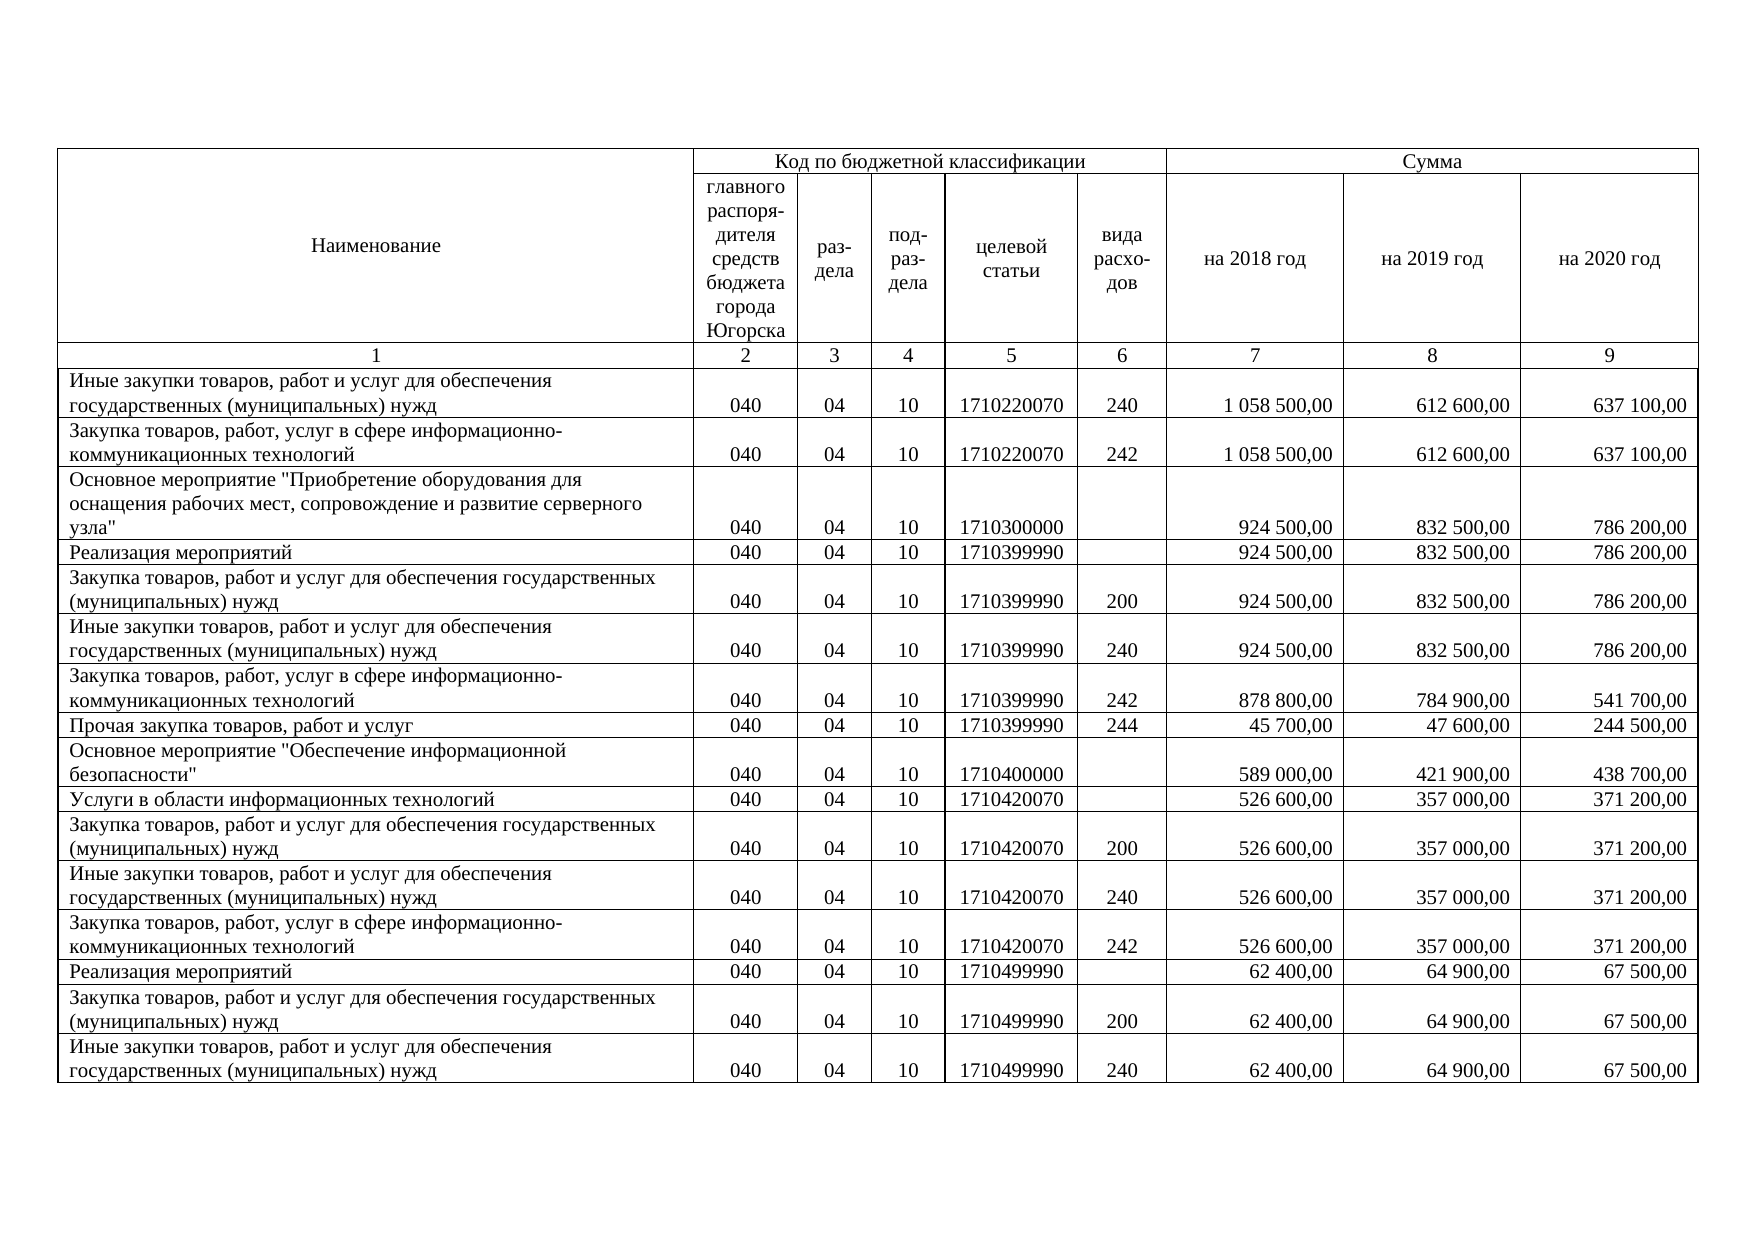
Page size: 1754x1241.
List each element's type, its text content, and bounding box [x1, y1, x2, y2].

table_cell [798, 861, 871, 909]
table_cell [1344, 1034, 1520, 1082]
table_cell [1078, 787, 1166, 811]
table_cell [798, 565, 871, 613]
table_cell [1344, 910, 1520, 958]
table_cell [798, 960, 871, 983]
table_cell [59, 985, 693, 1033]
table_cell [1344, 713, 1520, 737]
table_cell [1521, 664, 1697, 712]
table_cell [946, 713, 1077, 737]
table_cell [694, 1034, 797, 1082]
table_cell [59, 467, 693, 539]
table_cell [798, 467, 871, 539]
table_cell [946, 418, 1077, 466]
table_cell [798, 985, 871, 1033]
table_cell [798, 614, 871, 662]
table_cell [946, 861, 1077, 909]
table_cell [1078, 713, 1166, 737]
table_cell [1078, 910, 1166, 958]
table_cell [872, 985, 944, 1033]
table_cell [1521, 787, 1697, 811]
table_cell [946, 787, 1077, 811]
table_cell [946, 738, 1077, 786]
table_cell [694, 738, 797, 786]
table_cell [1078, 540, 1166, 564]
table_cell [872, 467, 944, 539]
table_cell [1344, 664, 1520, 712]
table_cell вида расхо-дов [1078, 174, 1166, 342]
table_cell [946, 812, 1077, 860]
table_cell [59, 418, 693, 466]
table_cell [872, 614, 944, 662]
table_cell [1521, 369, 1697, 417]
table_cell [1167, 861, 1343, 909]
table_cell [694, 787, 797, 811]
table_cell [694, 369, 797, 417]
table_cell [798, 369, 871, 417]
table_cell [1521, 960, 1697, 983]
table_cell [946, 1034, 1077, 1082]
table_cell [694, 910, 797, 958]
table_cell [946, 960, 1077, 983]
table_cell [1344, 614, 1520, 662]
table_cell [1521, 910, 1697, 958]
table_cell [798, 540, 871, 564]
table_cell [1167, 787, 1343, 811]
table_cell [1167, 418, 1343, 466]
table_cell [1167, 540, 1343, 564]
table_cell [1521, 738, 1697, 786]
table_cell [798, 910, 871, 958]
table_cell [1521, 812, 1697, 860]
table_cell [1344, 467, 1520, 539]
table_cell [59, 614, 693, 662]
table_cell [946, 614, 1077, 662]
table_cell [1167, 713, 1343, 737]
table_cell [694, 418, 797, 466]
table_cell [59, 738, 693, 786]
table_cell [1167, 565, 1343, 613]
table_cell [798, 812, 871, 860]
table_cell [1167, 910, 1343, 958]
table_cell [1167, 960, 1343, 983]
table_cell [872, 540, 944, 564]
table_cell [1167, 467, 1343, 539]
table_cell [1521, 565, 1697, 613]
table_cell 9 [1521, 343, 1698, 367]
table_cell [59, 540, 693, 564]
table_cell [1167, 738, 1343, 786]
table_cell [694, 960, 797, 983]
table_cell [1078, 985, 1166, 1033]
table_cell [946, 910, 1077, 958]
table_header Код по бюджетной классификации [694, 149, 1166, 173]
table_cell на 2018 год [1167, 174, 1343, 342]
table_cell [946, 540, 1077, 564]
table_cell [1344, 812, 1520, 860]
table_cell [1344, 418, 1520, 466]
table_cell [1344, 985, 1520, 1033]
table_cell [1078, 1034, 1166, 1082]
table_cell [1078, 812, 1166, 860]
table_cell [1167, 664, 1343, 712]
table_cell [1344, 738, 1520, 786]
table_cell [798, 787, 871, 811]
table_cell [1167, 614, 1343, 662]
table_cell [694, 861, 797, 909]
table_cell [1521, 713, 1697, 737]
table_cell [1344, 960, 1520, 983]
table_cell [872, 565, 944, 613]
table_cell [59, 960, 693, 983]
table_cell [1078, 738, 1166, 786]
table_cell главного распоря-дителя средств бюджета города Югорска [694, 174, 797, 342]
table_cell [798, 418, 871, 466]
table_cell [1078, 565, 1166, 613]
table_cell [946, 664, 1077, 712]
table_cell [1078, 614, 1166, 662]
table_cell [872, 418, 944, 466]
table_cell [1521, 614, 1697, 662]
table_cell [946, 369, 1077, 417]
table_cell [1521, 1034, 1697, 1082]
table_cell 7 [1167, 343, 1343, 367]
table_cell на 2019 год [1344, 174, 1520, 342]
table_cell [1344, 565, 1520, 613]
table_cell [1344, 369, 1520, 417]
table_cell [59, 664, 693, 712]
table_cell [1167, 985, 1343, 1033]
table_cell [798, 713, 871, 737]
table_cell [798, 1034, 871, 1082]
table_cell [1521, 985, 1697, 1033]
table_cell раз-дела [798, 174, 871, 342]
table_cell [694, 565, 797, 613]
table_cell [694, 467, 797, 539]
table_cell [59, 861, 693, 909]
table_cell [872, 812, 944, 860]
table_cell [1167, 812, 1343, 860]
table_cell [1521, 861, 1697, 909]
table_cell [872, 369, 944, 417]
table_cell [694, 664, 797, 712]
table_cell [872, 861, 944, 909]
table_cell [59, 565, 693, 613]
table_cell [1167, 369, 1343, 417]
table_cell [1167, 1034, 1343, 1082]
table_header Наименование [58, 149, 693, 342]
table_header Сумма [1167, 149, 1698, 173]
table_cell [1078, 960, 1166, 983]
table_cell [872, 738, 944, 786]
table_cell 1 [58, 343, 693, 367]
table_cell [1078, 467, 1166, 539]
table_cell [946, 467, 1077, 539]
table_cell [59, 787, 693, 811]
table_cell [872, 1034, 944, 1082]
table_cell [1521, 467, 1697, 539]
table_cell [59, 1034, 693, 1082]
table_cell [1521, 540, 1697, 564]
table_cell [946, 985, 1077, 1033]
table_cell 2 [694, 343, 797, 367]
table_cell на 2020 год [1521, 174, 1698, 342]
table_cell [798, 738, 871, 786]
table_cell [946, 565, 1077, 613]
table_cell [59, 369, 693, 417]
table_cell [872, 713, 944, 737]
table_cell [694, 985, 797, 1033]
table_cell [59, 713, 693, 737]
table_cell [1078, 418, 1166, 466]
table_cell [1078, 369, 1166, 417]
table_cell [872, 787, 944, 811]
table_cell 6 [1078, 343, 1166, 367]
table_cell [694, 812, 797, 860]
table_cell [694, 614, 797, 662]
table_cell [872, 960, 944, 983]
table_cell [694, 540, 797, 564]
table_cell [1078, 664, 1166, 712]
table_cell целевой статьи [946, 174, 1077, 342]
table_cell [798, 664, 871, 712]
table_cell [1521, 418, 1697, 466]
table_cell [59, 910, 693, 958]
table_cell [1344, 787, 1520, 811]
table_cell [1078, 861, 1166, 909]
table_cell 3 [798, 343, 871, 367]
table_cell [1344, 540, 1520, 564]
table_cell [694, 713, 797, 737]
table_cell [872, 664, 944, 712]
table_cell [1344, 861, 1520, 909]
table_cell 8 [1344, 343, 1520, 367]
table_cell под-раз-дела [872, 174, 944, 342]
table_cell 4 [872, 343, 944, 367]
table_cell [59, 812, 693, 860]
table_cell 5 [946, 343, 1077, 367]
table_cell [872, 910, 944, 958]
